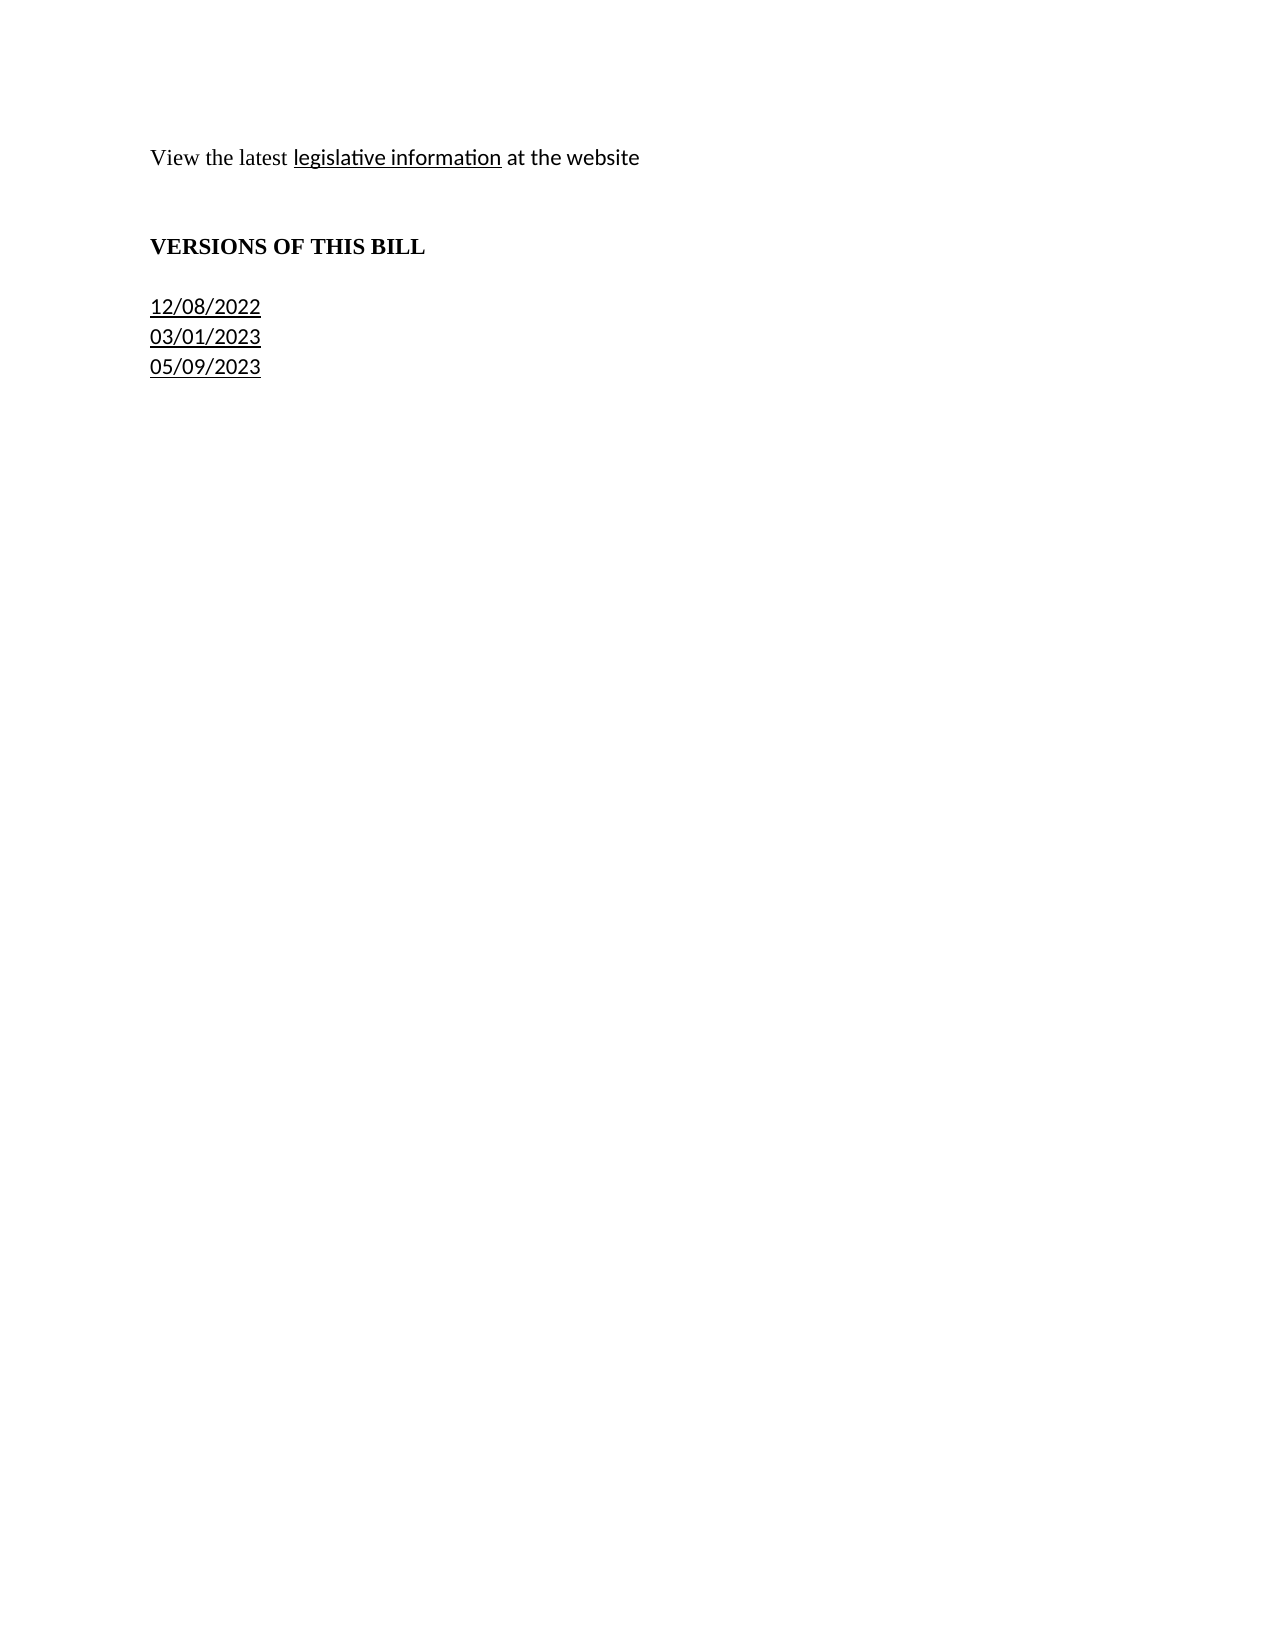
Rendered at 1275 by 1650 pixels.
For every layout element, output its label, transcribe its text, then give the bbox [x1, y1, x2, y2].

text View the latest legislative information at the website [150, 143, 1125, 171]
text VERSIONS OF THIS BILL [150, 233, 1125, 260]
text 05/09/2023 [150, 352, 1125, 380]
text 03/01/2023 [150, 322, 1125, 350]
text 12/08/2022 [150, 292, 1125, 320]
